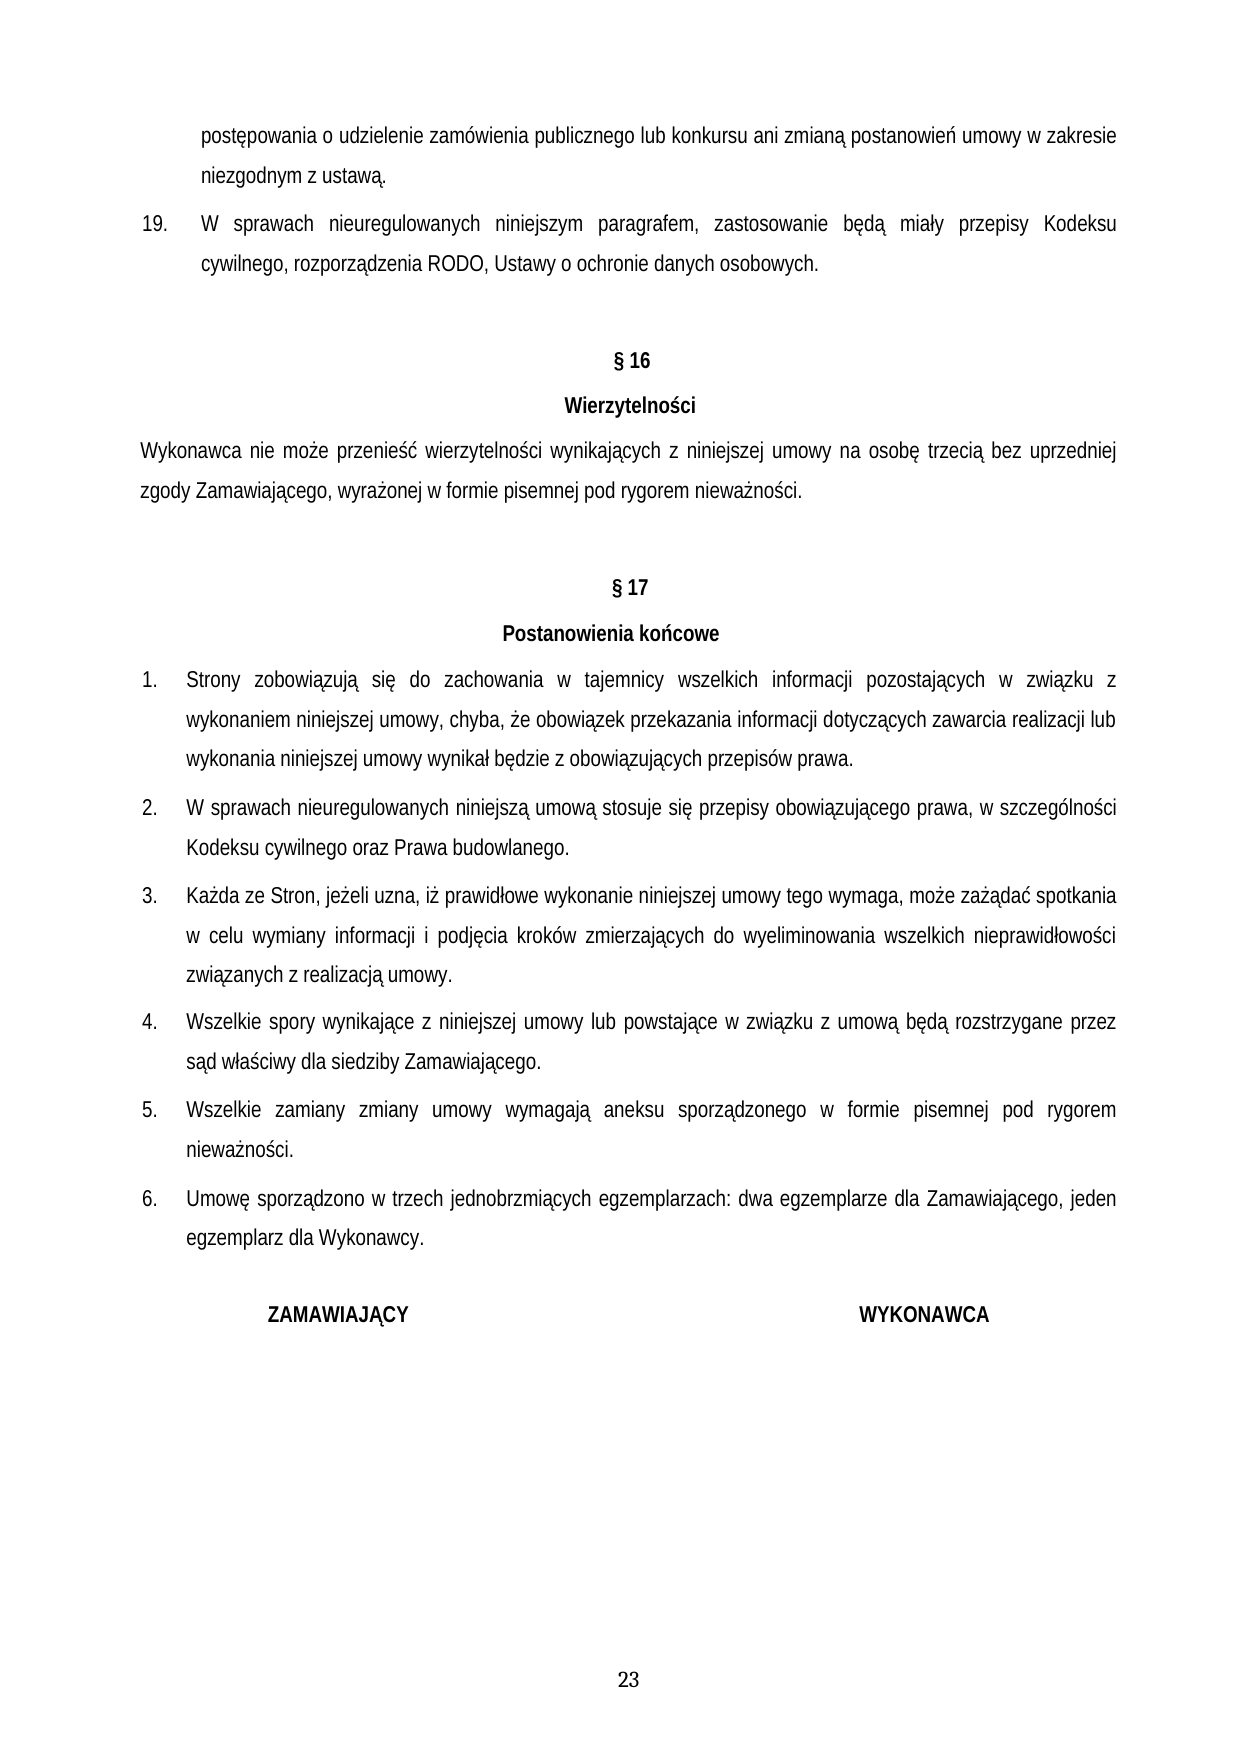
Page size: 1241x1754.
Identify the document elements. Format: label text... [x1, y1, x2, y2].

list W sprawach nieuregulowanych niniejszym paragrafem, zastosowanie będą miały przepisy Kodeksu cywilnego, rozporządzenia RODO, Ustawy o ochronie danych osobowych. [142, 210, 1117, 276]
list Umowę sporządzono w trzech jednobrzmiących egzemplarzach: dwa egzemplarze dla Zamawiającego, jeden egzemplarz dla Wykonawcy. [142, 1185, 1117, 1251]
subtitle Wierzytelności [142, 392, 1118, 418]
list Strony zobowiązują się do zachowania w tajemnicy wszelkich informacji pozostających w związku z wykonaniem niniejszej umowy, chyba, że obowiązek przekazania informacji dotyczących zawarcia realizacji lub wykonania niniejszej umowy wynikał będzie z obowiązujących przepisów prawa. [142, 666, 1117, 772]
list Wszelkie spory wynikające z niniejszej umowy lub powstające w związku z umową będą rozstrzygane przez sąd właściwy dla siedziby Zamawiającego. [142, 1008, 1117, 1074]
list Wszelkie zamiany zmiany umowy wymagają aneksu sporządzonego w formie pisemnej pod rygorem nieważności. [142, 1096, 1117, 1162]
text Postanowienia końcowe [502, 619, 1118, 646]
text § 16 [142, 347, 1117, 374]
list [142, 122, 1117, 188]
list W sprawach nieuregulowanych niniejszą umową stosuje się przepisy obowiązującego prawa, w szczególności Kodeksu cywilnego oraz Prawa budowlanego. [142, 794, 1117, 860]
text ZAMAWIAJĄCY WYKONAWCA [140, 1301, 1117, 1327]
list Każda ze Stron, jeżeli uzna, iż prawidłowe wykonanie niniejszej umowy tego wymaga, może zażądać spotkania w celu wymiany informacji i podjęcia kroków zmierzających do wyeliminowania wszelkich nieprawidłowości związanych z realizacją umowy. [142, 882, 1117, 988]
text Wykonawca nie może przenieść wierzytelności wynikających z niniejszej umowy na osobę trzecią bez uprzedniej zgody Zamawiającego, wyrażonej w formie pisemnej pod rygorem nieważności. [140, 437, 1117, 503]
subtitle § 17 [142, 574, 1118, 601]
